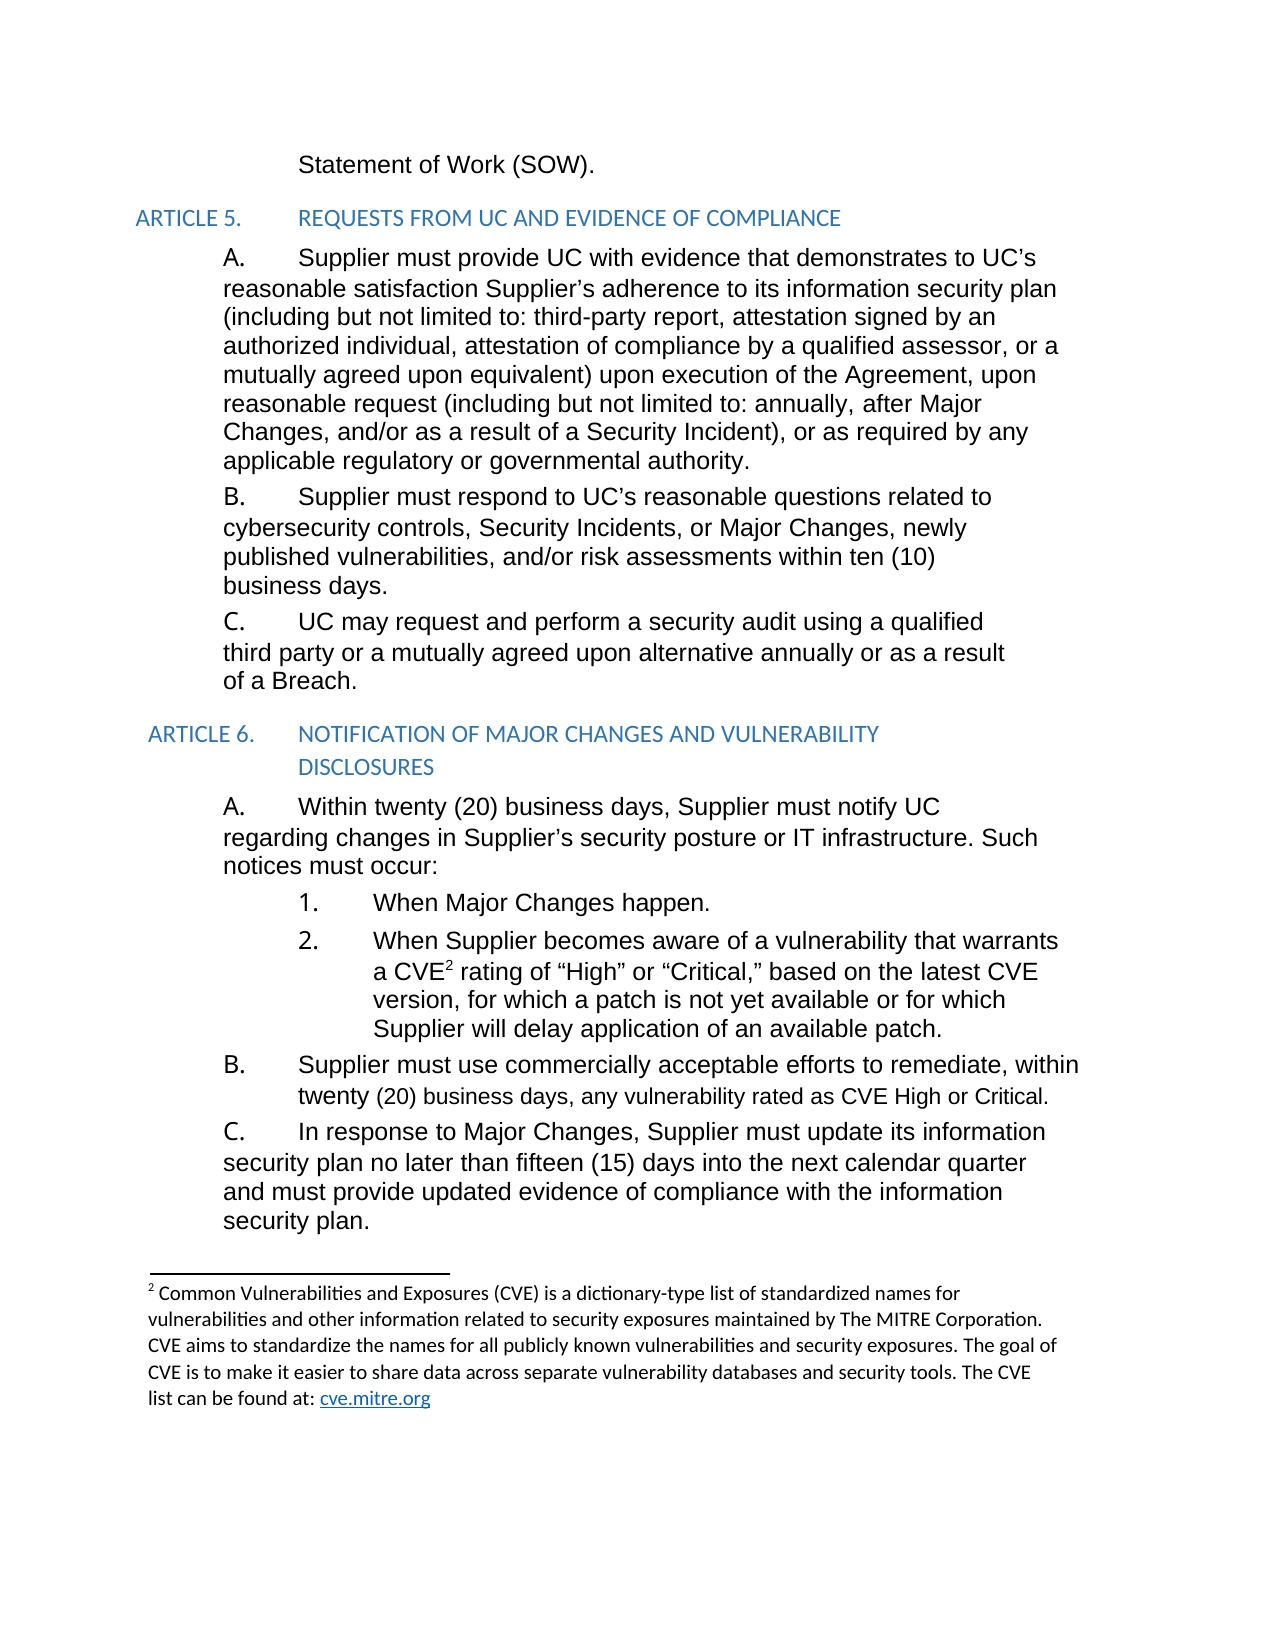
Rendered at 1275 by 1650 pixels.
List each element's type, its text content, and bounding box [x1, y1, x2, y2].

list Supplier must use commercially acceptable efforts to remediate, within twenty (20) business days, any vulnerability rated as CVE High or Critical. [223, 1047, 1110, 1110]
list Within twenty (20) business days, Supplier must notify UC regarding changes in Supplier’s security posture or IT infrastructure. Such notices must occur: [223, 788, 1045, 880]
list Supplier must provide UC with evidence that demonstrates to UC’s reasonable satisfaction Supplier’s adherence to its information security plan (including but not limited to: third-party report, attestation signed by an authorized individual, attestation of compliance by a qualified assessor, or a mutually agreed upon equivalent) upon execution of the Agreement, upon reasonable request (including but not limited to: annually, after Major Changes, and/or as a result of a Security Incident), or as required by any applicable regulatory or governmental authority. [223, 239, 1071, 475]
subtitle ARTICLE 6. NOTIFICATION OF MAJOR CHANGES AND VULNERABILITY DISCLOSURES [148, 719, 920, 782]
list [298, 150, 1075, 179]
list When Major Changes happen. [298, 884, 1110, 918]
subtitle ARTICLE 5. REQUESTS FROM UC AND EVIDENCE OF COMPLIANCE [135, 202, 1017, 233]
list When Supplier becomes aware of a vulnerability that warrants a CVE2 rating of “High” or “Critical,” based on the latest CVE version, for which a patch is not yet available or for which Supplier will delay application of an available patch. [298, 923, 1061, 1043]
list UC may request and perform a security audit using a qualified third party or a mutually agreed upon alternative annually or as a result of a Breach. [223, 603, 1027, 695]
text 2 Common Vulnerabilities and Exposures (CVE) is a dictionary-type list of standardized names for vulnerabilities and other information related to security exposures maintained by The MITRE Corporation. CVE aims to standardize the names for all publicly known vulnerabilities and security exposures. The goal of CVE is to make it easier to share data across separate vulnerability databases and security tools. The CVE list can be found at: cve.mitre.org [148, 1280, 1059, 1411]
list In response to Major Changes, Supplier must update its information security plan no later than fifteen (15) days into the next calendar quarter and must provide updated evidence of compliance with the information security plan. [223, 1114, 1064, 1234]
list Supplier must respond to UC’s reasonable questions related to cybersecurity controls, Security Incidents, or Major Changes, newly published vulnerabilities, and/or risk assessments within ten (10) business days. [223, 479, 1038, 599]
